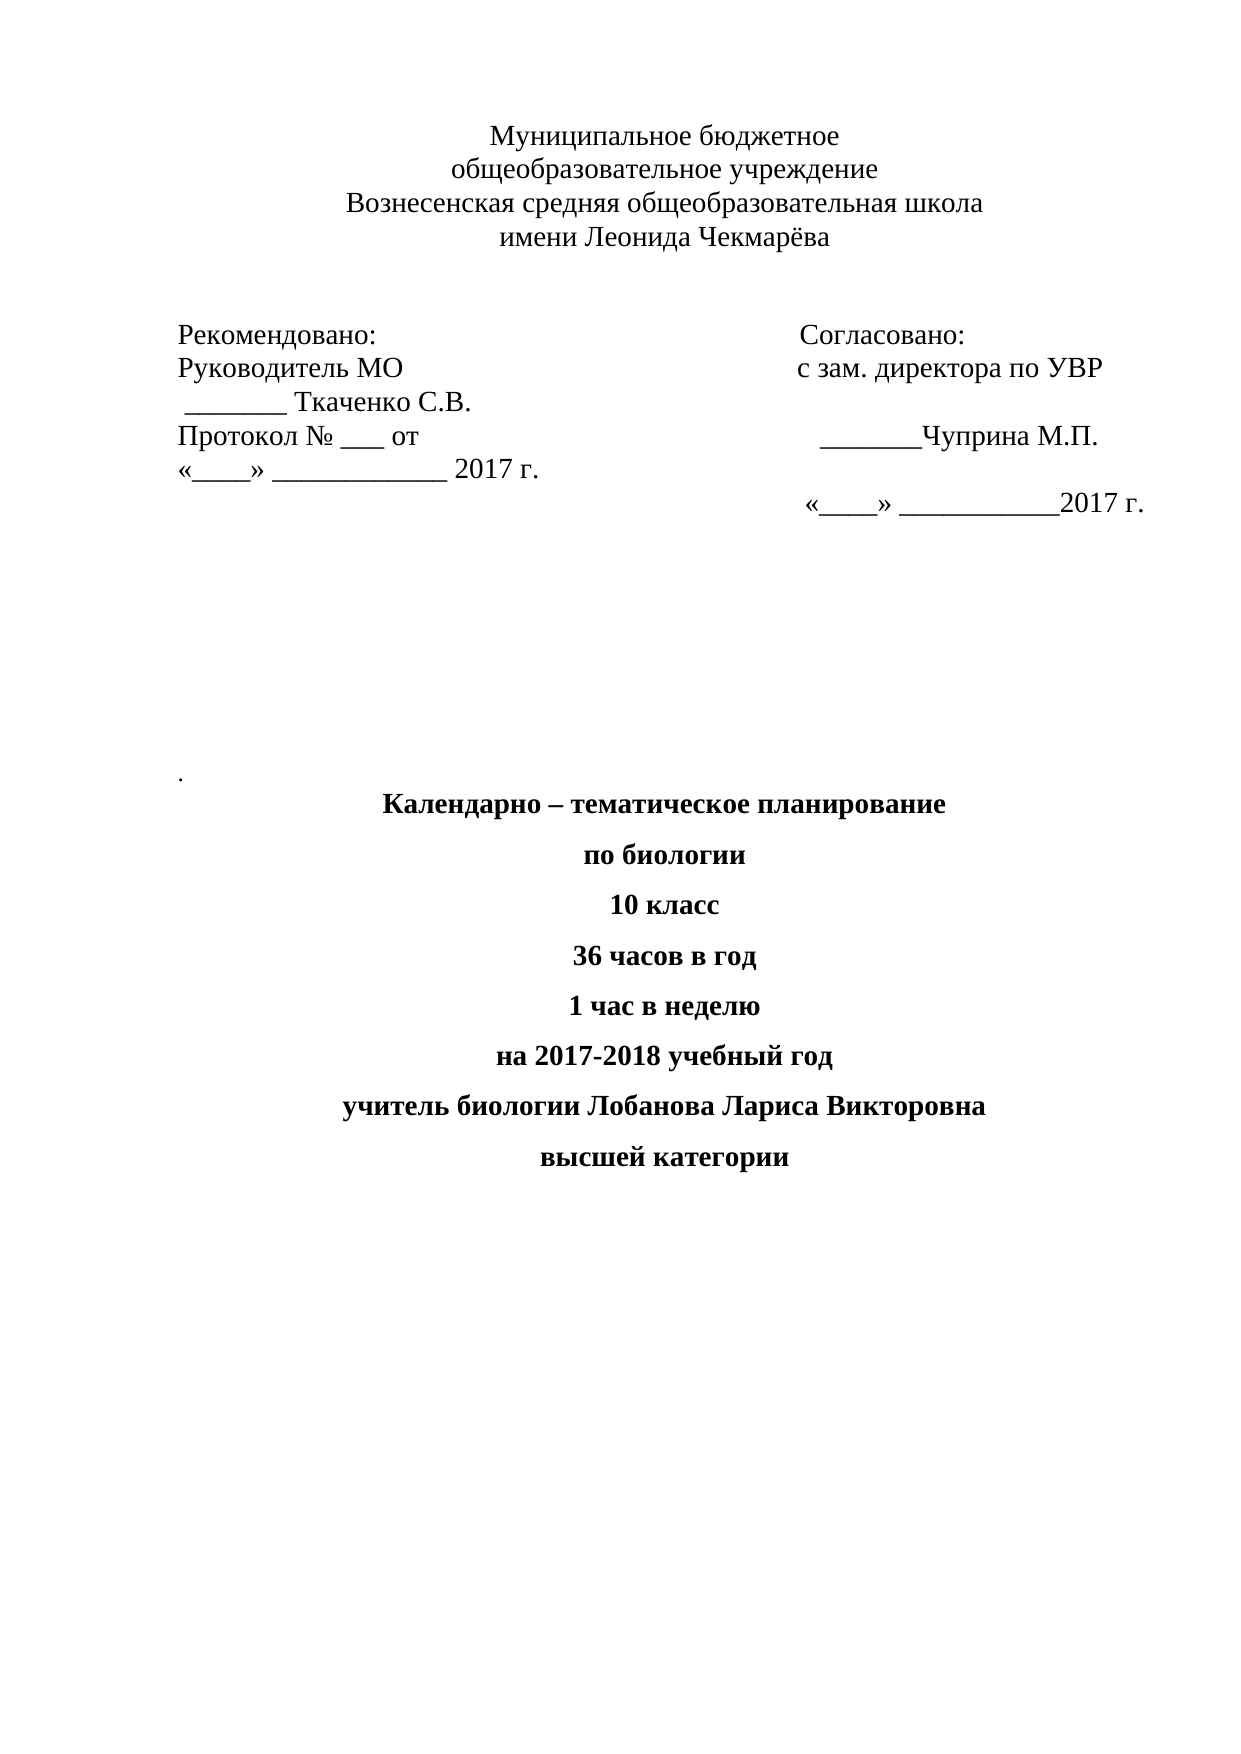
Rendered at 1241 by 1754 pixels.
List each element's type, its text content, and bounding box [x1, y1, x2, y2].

text имени Леонида Чекмарёва [177, 219, 1152, 252]
text 10 класс [177, 887, 1152, 921]
text Календарно – тематическое планирование [177, 787, 1152, 820]
text общеобразовательное учреждение [177, 152, 1152, 185]
text учитель биологии Лобанова Лариса Викторовна [177, 1088, 1152, 1122]
text _______ Ткаченко С.В. [177, 384, 1152, 418]
text «____» ___________2017 г. [177, 485, 1152, 518]
text 36 часов в год [177, 938, 1152, 971]
text Муниципальное бюджетное [177, 118, 1152, 152]
text высшей категории [177, 1139, 1152, 1172]
text Вознесенская средняя общеобразовательная школа [177, 185, 1152, 219]
text Рекомендовано: Согласовано: [177, 317, 1152, 351]
text Протокол № ___ от _______Чуприна М.П. [177, 418, 1152, 451]
text 1 час в неделю [177, 988, 1152, 1021]
text «____» ____________ 2017 г. [177, 451, 1152, 485]
text Руководитель МО с зам. директора по УВР [177, 351, 1152, 384]
text . [177, 758, 1152, 787]
text по биологии [177, 837, 1152, 871]
text на 2017-2018 учебный год [177, 1038, 1152, 1072]
